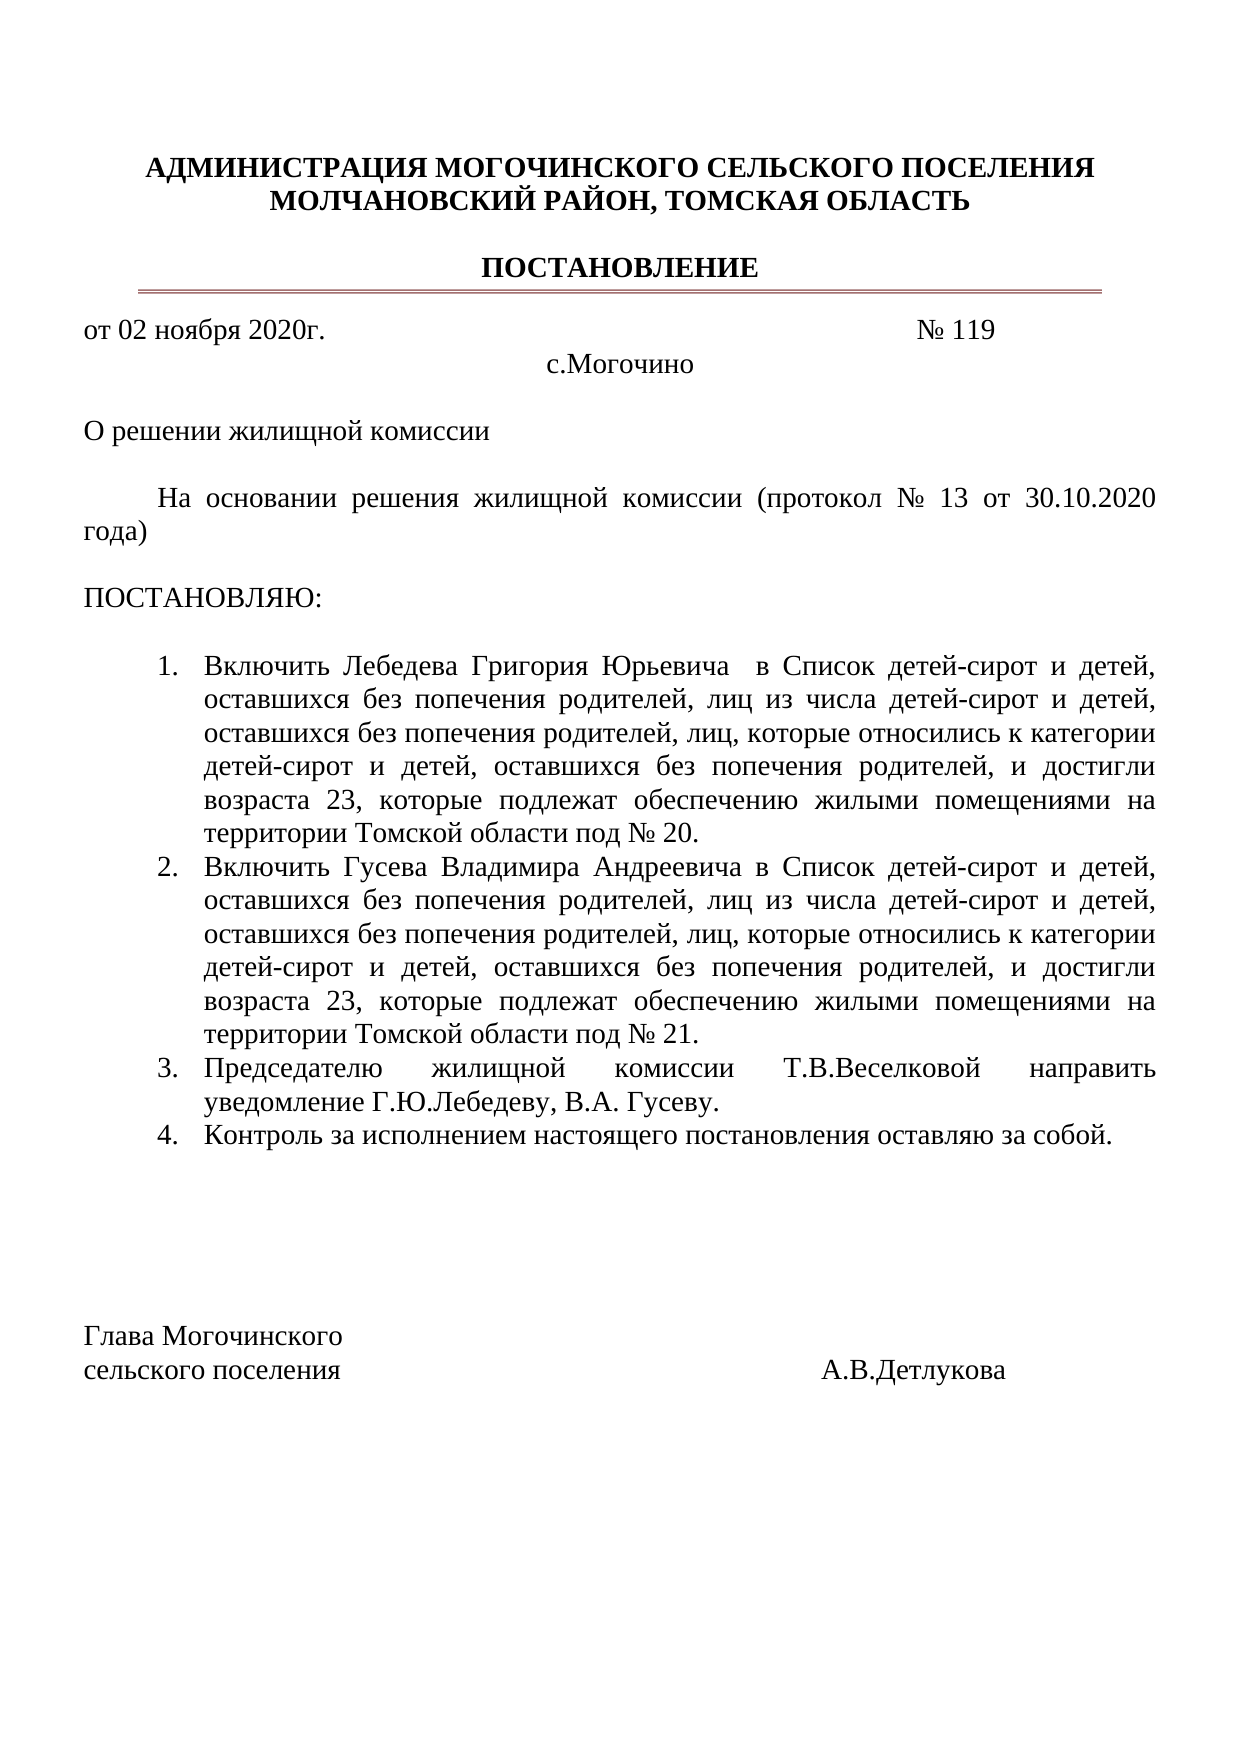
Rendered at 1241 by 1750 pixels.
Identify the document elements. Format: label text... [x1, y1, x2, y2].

text АДМИНИСТРАЦИЯ МОГОЧИНСКОГО СЕЛЬСКОГО ПОСЕЛЕНИЯ [83, 150, 1157, 183]
text О решении жилищной комиссии [83, 413, 1157, 446]
text с.Могочино [83, 346, 1157, 379]
text Глава Могочинского [83, 1318, 1157, 1352]
text от 02 ноября 2020г. № 119 [83, 312, 1157, 346]
list Включить Гусева Владимира Андреевича в Список детей-сирот и детей, оставшихся без попечения родителей, лиц из числа детей-сирот и детей, оставшихся без попечения родителей, лиц, которые относились к категории детей-сирот и детей, оставшихся без попечения родителей, и достигли возраста 23, которые подлежат обеспечению жилыми помещениями на территории Томской области под № 21. [157, 849, 1157, 1050]
text сельского поселения А.В.Детлукова [83, 1352, 1157, 1386]
text ПОСТАНОВЛЯЮ: [83, 581, 1157, 614]
list Включить Лебедева Григория Юрьевича в Список детей-сирот и детей, оставшихся без попечения родителей, лиц из числа детей-сирот и детей, оставшихся без попечения родителей, лиц, которые относились к категории детей-сирот и детей, оставшихся без попечения родителей, и достигли возраста 23, которые подлежат обеспечению жилыми помещениями на территории Томской области под № 20. [157, 648, 1157, 849]
text На основании решения жилищной комиссии (протокол № 13 от 30.10.2020 года) [83, 480, 1157, 547]
text МОЛЧАНОВСКИЙ РАЙОН, ТОМСКАЯ ОБЛАСТЬ [83, 183, 1157, 217]
picture [138, 284, 1102, 298]
text ПОСТАНОВЛЕНИЕ [83, 251, 1157, 284]
list Председателю жилищной комиссии Т.В.Веселковой направить уведомление Г.Ю.Лебедеву, В.А. Гусеву. [157, 1050, 1157, 1117]
list Контроль за исполнением настоящего постановления оставляю за собой. [157, 1117, 1157, 1151]
